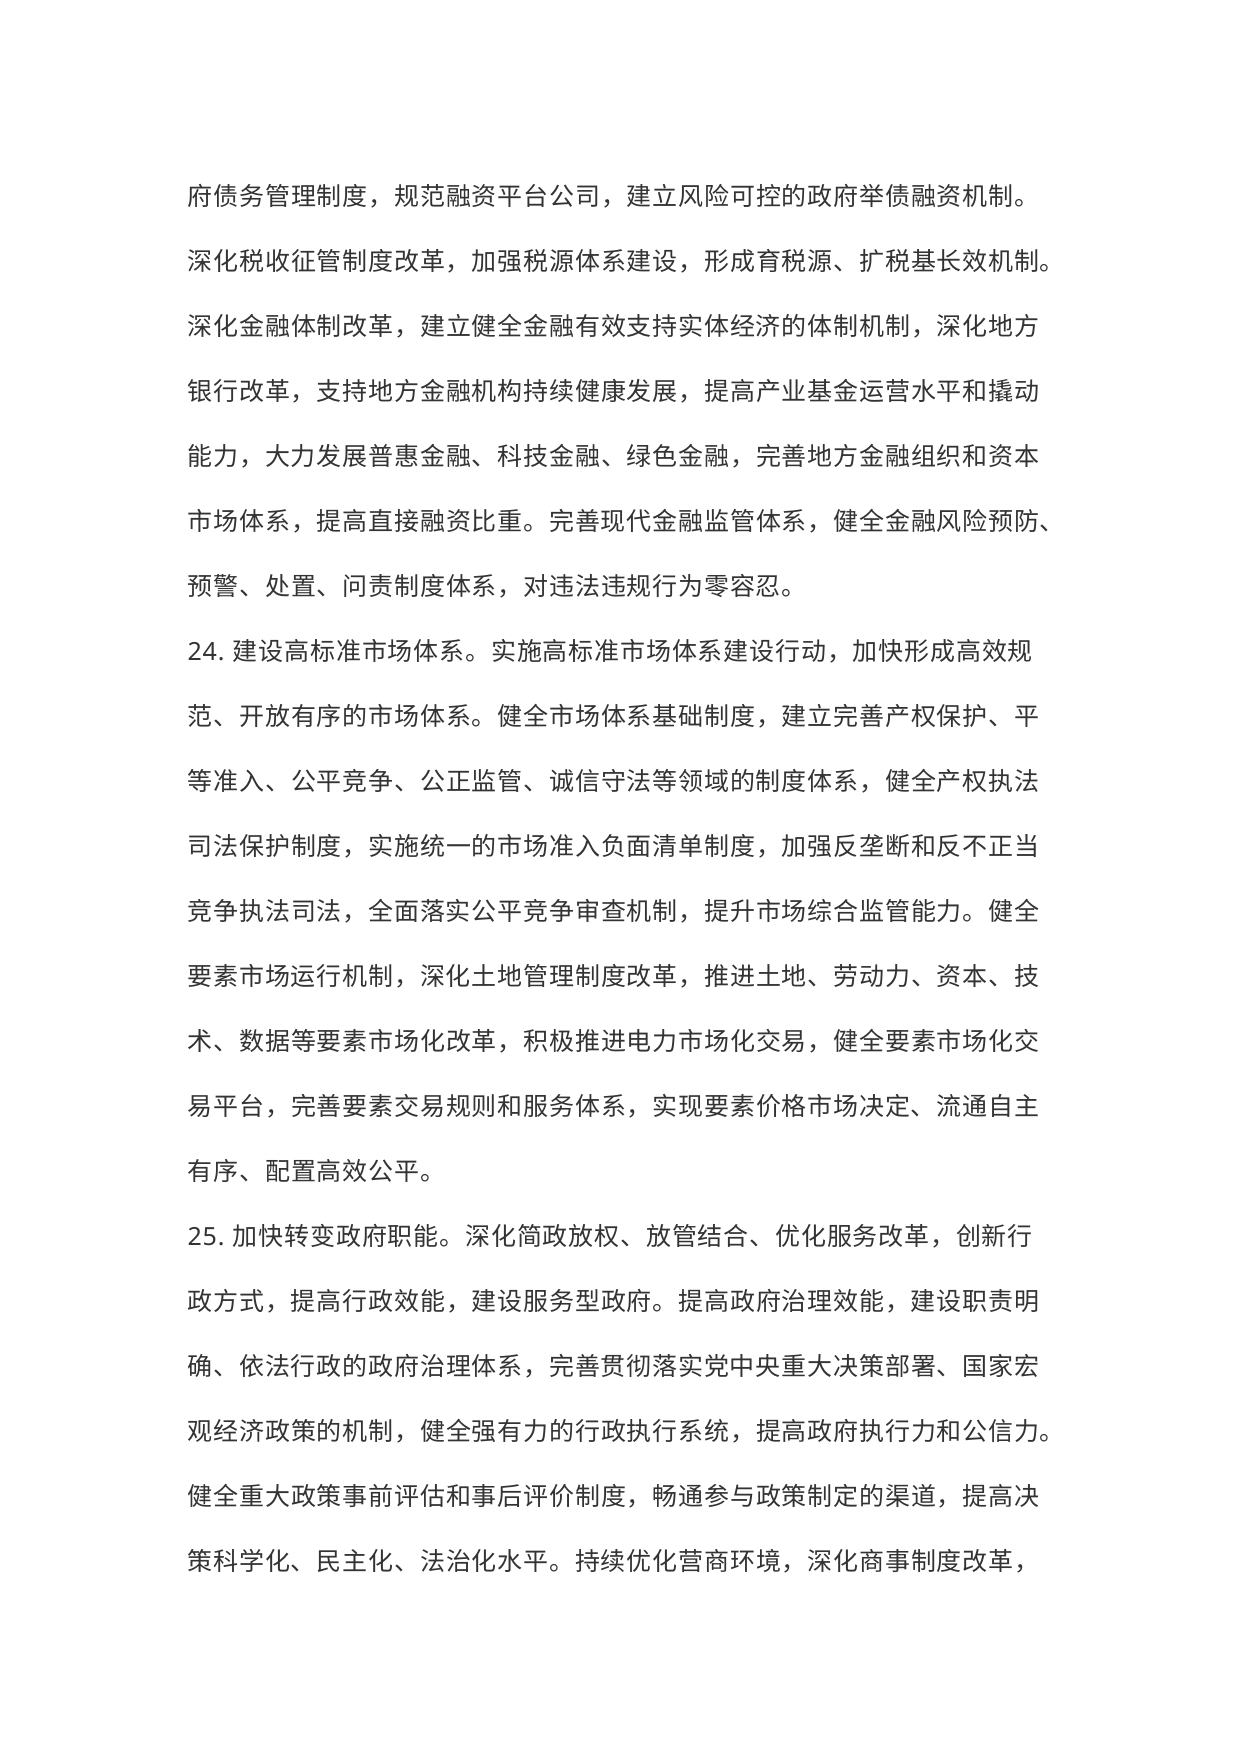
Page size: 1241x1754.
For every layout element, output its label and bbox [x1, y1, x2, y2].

text [187, 162, 1053, 1592]
